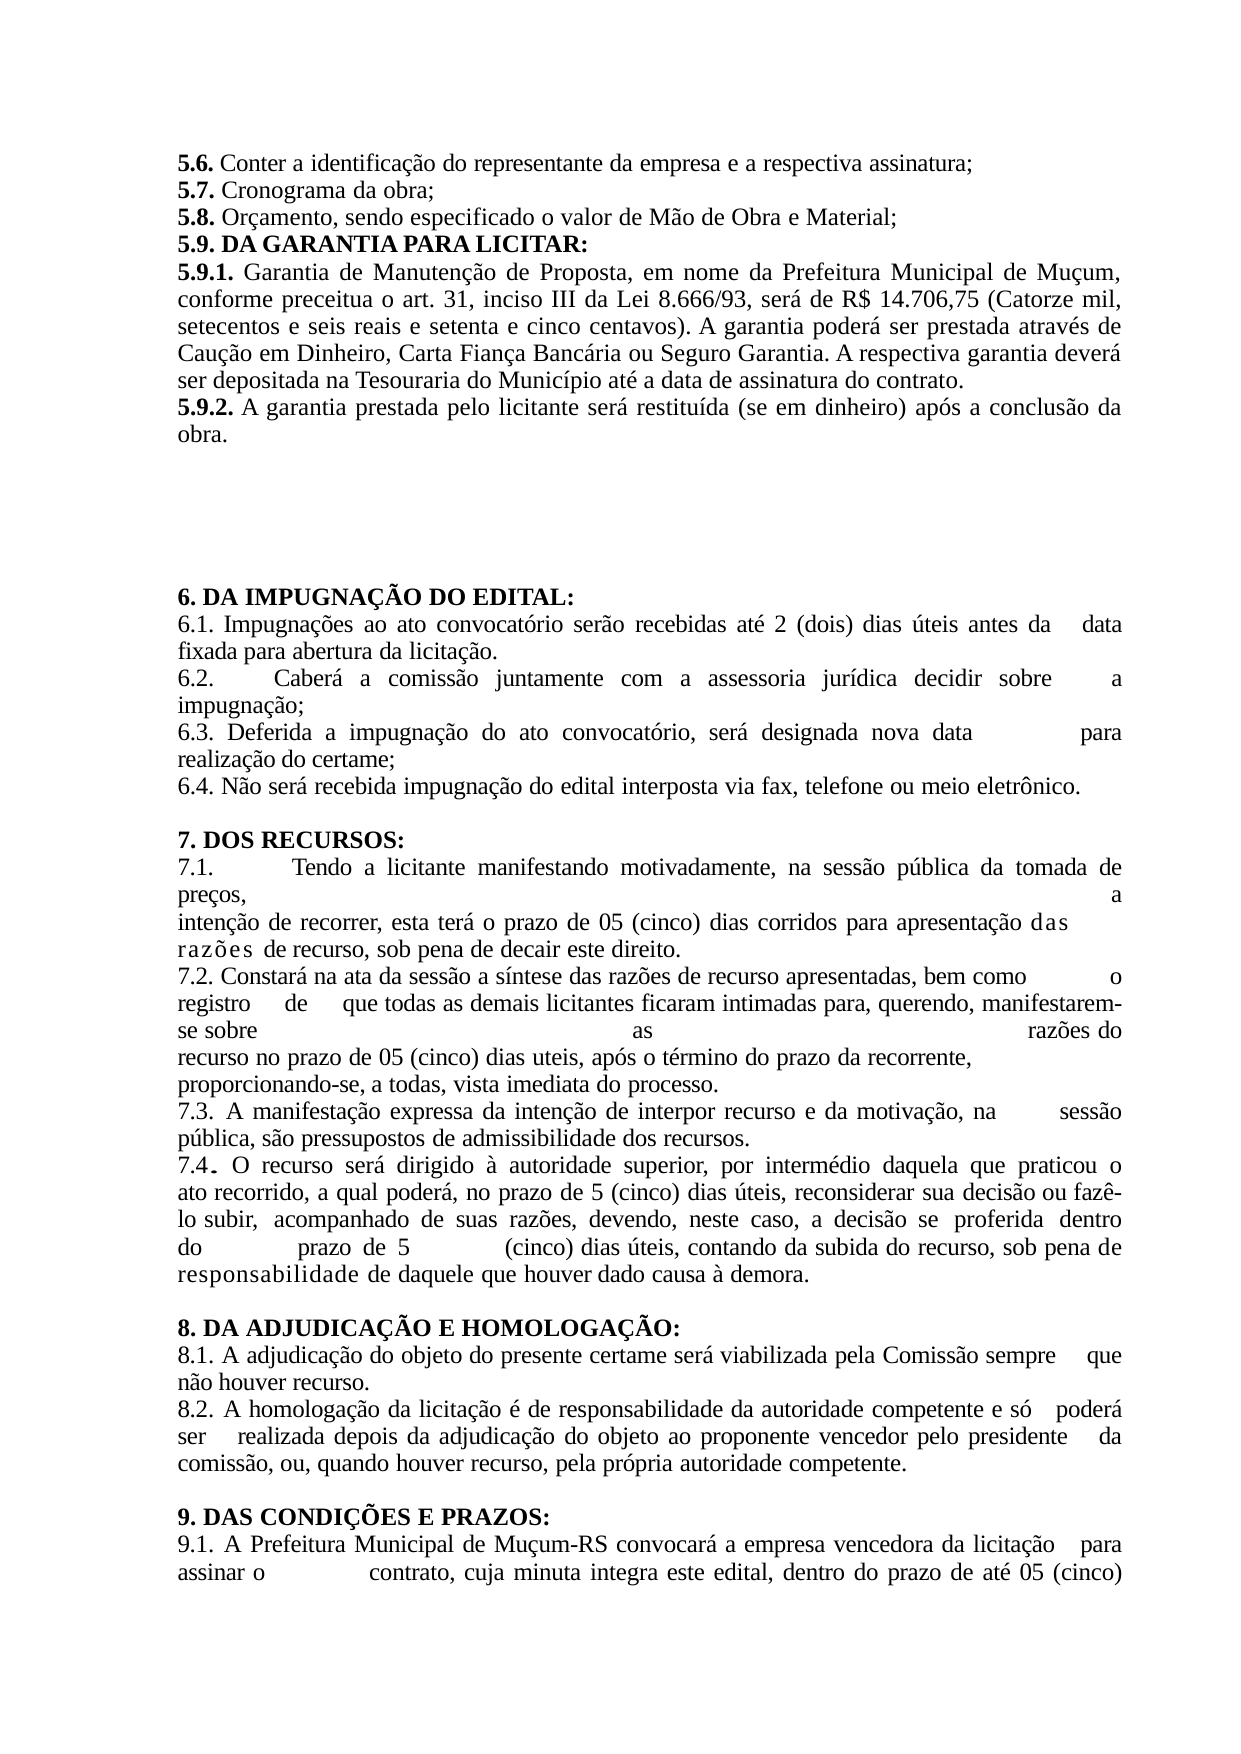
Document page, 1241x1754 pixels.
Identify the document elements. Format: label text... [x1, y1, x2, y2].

text 7.3. A manifestação expressa da intenção de interpor recurso e da motivação, na sessão pública, são pressupostos de admissibilidade dos recursos. [177, 1098, 1122, 1152]
text 8.1. A adjudicação do objeto do presente certame será viabilizada pela Comissão sempre que não houver recurso. [177, 1342, 1122, 1396]
text 5.7. Cronograma da obra; [177, 177, 1122, 204]
text 6. DA IMPUGNAÇÃO DO EDITAL: [177, 583, 1122, 610]
text 7. DOS RECURSOS: [177, 827, 1122, 854]
text 8. DA ADJUDICAÇÃO E HOMOLOGAÇÃO: [177, 1314, 1122, 1342]
text 6.2. Caberá a comissão juntamente com a assessoria jurídica decidir sobre a impugnação; [177, 664, 1122, 719]
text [177, 1531, 1122, 1585]
text 6.1. Impugnações ao ato convocatório serão recebidas até 2 (dois) dias úteis antes da data fixada para abertura da licitação. [177, 610, 1122, 664]
text 7.4. O recurso será dirigido à autoridade superior, por intermédio daquela que praticou o ato recorrido, a qual poderá, no prazo de 5 (cinco) dias úteis, reconsiderar sua decisão ou fazê-lo subir, acompanhado de suas razões, devendo, neste caso, a decisão se proferida dentro do prazo de 5 (cinco) dias úteis, contando da subida do recurso, sob pena de responsabilidade de daquele que houver dado causa à demora. [177, 1152, 1122, 1287]
text 5.9.2. A garantia prestada pelo licitante será restituída (se em dinheiro) após a conclusão da obra. [177, 394, 1122, 448]
text 6.3. Deferida a impugnação do ato convocatório, será designada nova data para realização do certame; [177, 719, 1122, 773]
text 8.2. A homologação da licitação é de responsabilidade da autoridade competente e só poderá ser realizada depois da adjudicação do objeto ao proponente vencedor pelo presidente da comissão, ou, quando houver recurso, pela própria autoridade competente. [177, 1396, 1122, 1477]
text 5.6. Conter a identificação do representante da empresa e a respectiva assinatura; [177, 150, 1122, 177]
text 7.2. Constará na ata da sessão a síntese das razões de recurso apresentadas, bem como o registro de que todas as demais licitantes ficaram intimadas para, querendo, manifestarem-se sobre as razões do recurso no prazo de 05 (cinco) dias uteis, após o término do prazo da recorrente, proporcionando-se, a todas, vista imediata do processo. [177, 962, 1122, 1098]
text 7.1. Tendo a licitante manifestando motivadamente, na sessão pública da tomada de preços, a intenção de recorrer, esta terá o prazo de 05 (cinco) dias corridos para apresentação das razões de recurso, sob pena de decair este direito. [177, 854, 1122, 962]
text 5.9.1. Garantia de Manutenção de Proposta, em nome da Prefeitura Municipal de Muçum, conforme preceitua o art. 31, inciso III da Lei 8.666/93, será de R$ 14.706,75 (Catorze mil, setecentos e seis reais e setenta e cinco centavos). A garantia poderá ser prestada através de Caução em Dinheiro, Carta Fiança Bancária ou Seguro Garantia. A respectiva garantia deverá ser depositada na Tesouraria do Município até a data de assinatura do contrato. [177, 258, 1122, 394]
text 9. DAS CONDIÇÕES E PRAZOS: [177, 1504, 1122, 1531]
text 5.8. Orçamento, sendo especificado o valor de Mão de Obra e Material; [177, 204, 1122, 231]
text 6.4. Não será recebida impugnação do edital interposta via fax, telefone ou meio eletrônico. [177, 773, 1122, 800]
text 5.9. DA GARANTIA PARA LICITAR: [177, 231, 1122, 258]
